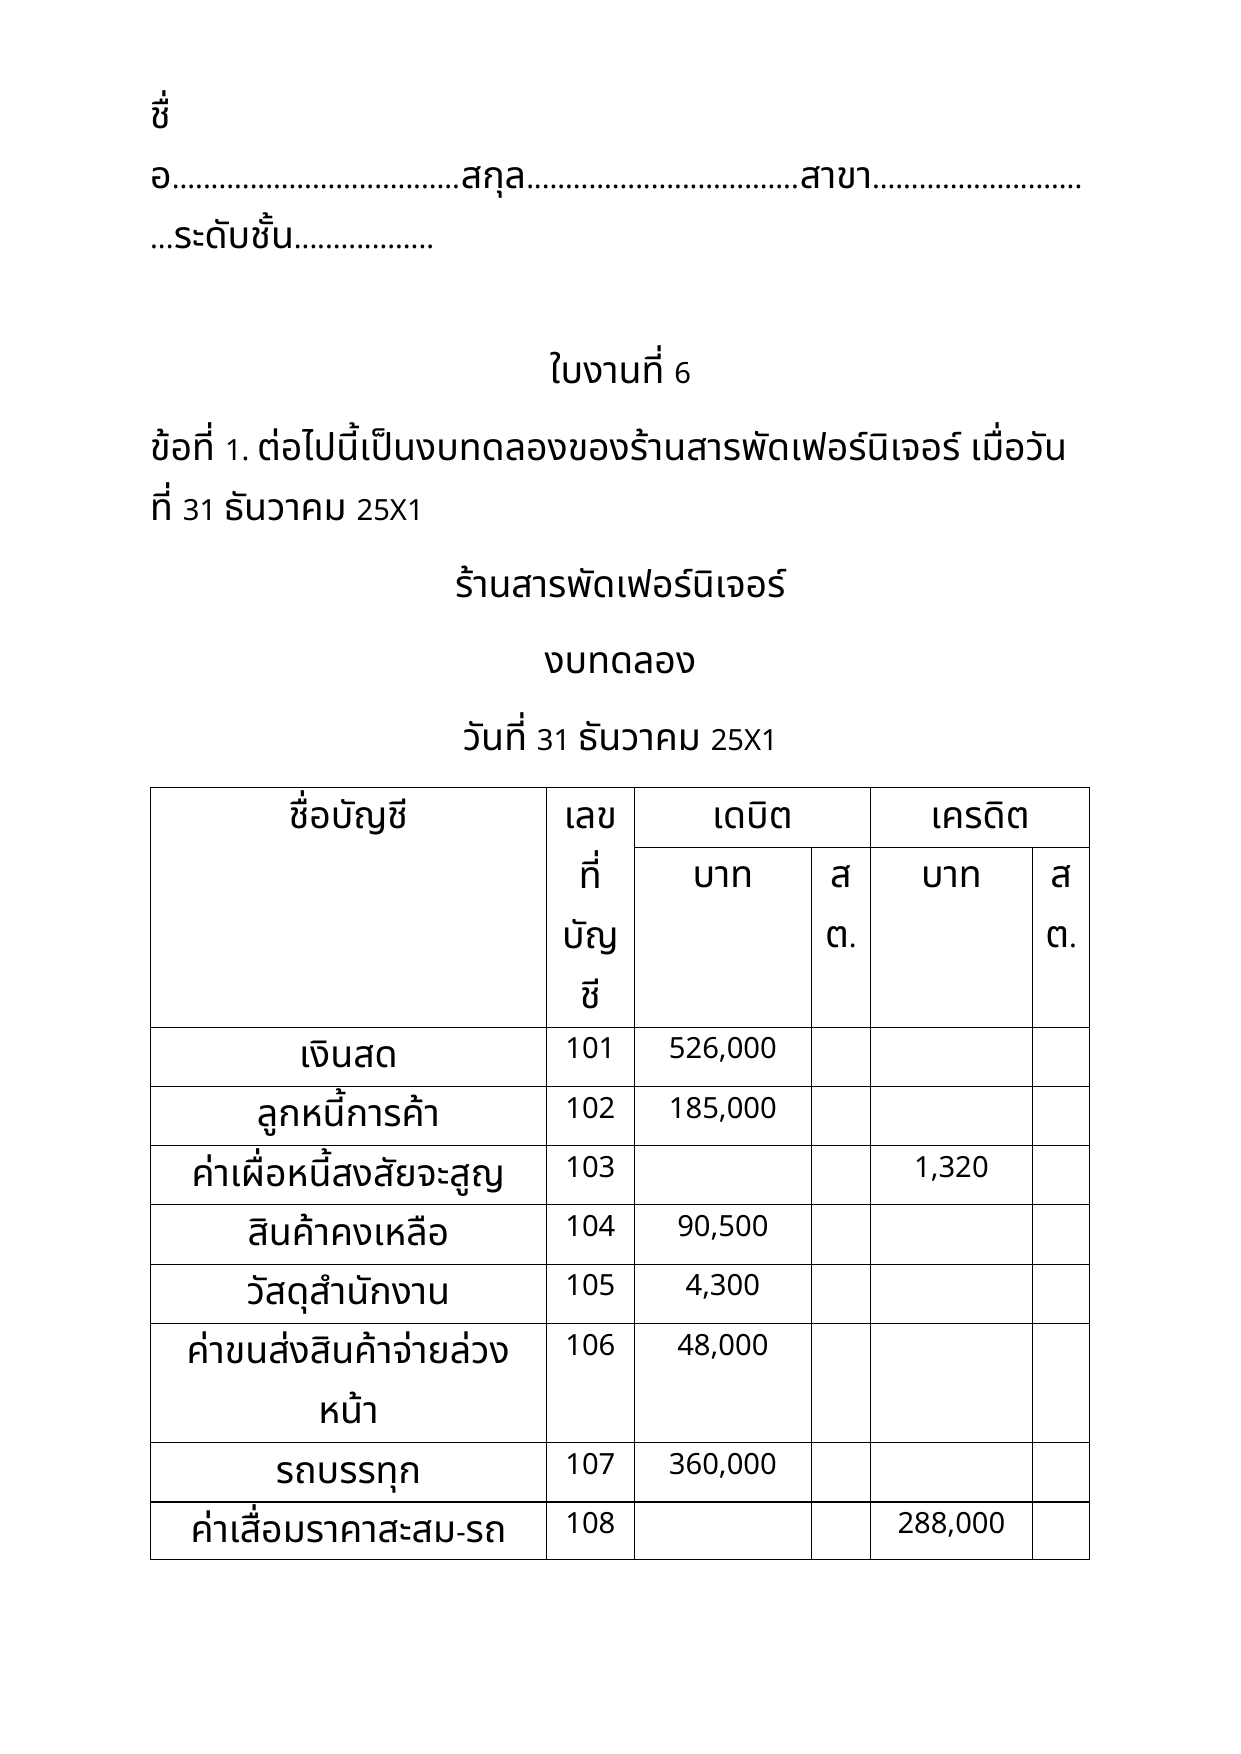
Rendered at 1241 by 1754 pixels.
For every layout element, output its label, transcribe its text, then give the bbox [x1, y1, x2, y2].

table_cell [871, 1205, 1032, 1264]
table_cell สต. [1033, 848, 1089, 1027]
table_cell บาท [871, 848, 1032, 1027]
table_cell 103 [547, 1146, 634, 1204]
table_cell [812, 1503, 870, 1559]
table_cell 526,000 [635, 1028, 811, 1086]
table_cell [1033, 1265, 1089, 1323]
table_cell 104 [547, 1205, 634, 1264]
table_cell [871, 1028, 1032, 1086]
table_header เดบิต [635, 788, 870, 847]
text ข้อที่ 1. ต่อไปนี้เป็นงบทดลองของร้านสารพัดเฟอร์นิเจอร์ เมื่อวันที่ 31 ธันวาคม 25X1 [150, 421, 1090, 537]
table_cell วัสดุสำนักงาน [151, 1265, 546, 1323]
table_cell ลูกหนี้การค้า [151, 1087, 546, 1145]
table_cell เงินสด [151, 1028, 546, 1086]
table_cell รถบรรทุก [151, 1443, 546, 1501]
table_cell [812, 1146, 870, 1204]
table_cell 90,500 [635, 1205, 811, 1264]
table_cell 1,320 [871, 1146, 1032, 1204]
table_cell [812, 1265, 870, 1323]
table_cell ค่าขนส่งสินค้าจ่ายล่วงหน้า [151, 1324, 546, 1442]
table_cell 360,000 [635, 1443, 811, 1501]
text วันที่ 31 ธันวาคม 25X1 [150, 711, 1090, 767]
table_cell 185,000 [635, 1087, 811, 1145]
table_cell [812, 1324, 870, 1442]
table_cell [635, 1503, 811, 1559]
table_cell [1033, 1087, 1089, 1145]
table_cell [1033, 1443, 1089, 1501]
text ร้านสารพัดเฟอร์นิเจอร์ [150, 557, 1090, 614]
table_cell [635, 1146, 811, 1204]
table_header เลขที่บัญชี [547, 788, 634, 1027]
table_cell [812, 1087, 870, 1145]
table_cell 4,300 [635, 1265, 811, 1323]
text งบทดลอง [150, 634, 1090, 691]
table_cell 108 [547, 1503, 634, 1559]
table_cell ค่าเผื่อหนี้สงสัยจะสูญ [151, 1146, 546, 1204]
table_cell 107 [547, 1443, 634, 1501]
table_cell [151, 1503, 546, 1559]
table_cell [1033, 1324, 1089, 1442]
table_cell 106 [547, 1324, 634, 1442]
table_cell [1033, 1503, 1089, 1559]
table_cell [812, 1028, 870, 1086]
table_cell 102 [547, 1087, 634, 1145]
table_cell 288,000 [871, 1503, 1032, 1559]
table_cell [871, 1443, 1032, 1501]
text ชื่อ.....................................สกุล...................................สาขา..............................ระดับชั้น.................. [150, 89, 1090, 265]
table_cell [871, 1087, 1032, 1145]
table_cell [871, 1265, 1032, 1323]
table_cell 101 [547, 1028, 634, 1086]
table_header เครดิต [871, 788, 1089, 847]
table_cell สินค้าคงเหลือ [151, 1205, 546, 1264]
table_cell [812, 1443, 870, 1501]
table_cell 48,000 [635, 1324, 811, 1442]
table_header ชื่อบัญชี [151, 788, 546, 1027]
table_cell [1033, 1205, 1089, 1264]
table_cell [812, 1205, 870, 1264]
table_cell บาท [635, 848, 811, 1027]
text ใบงานที่ 6 [150, 344, 1090, 401]
table_cell สต. [812, 848, 870, 1027]
table_cell [1033, 1146, 1089, 1204]
table_cell 105 [547, 1265, 634, 1323]
table_cell [871, 1324, 1032, 1442]
table_cell [1033, 1028, 1089, 1086]
